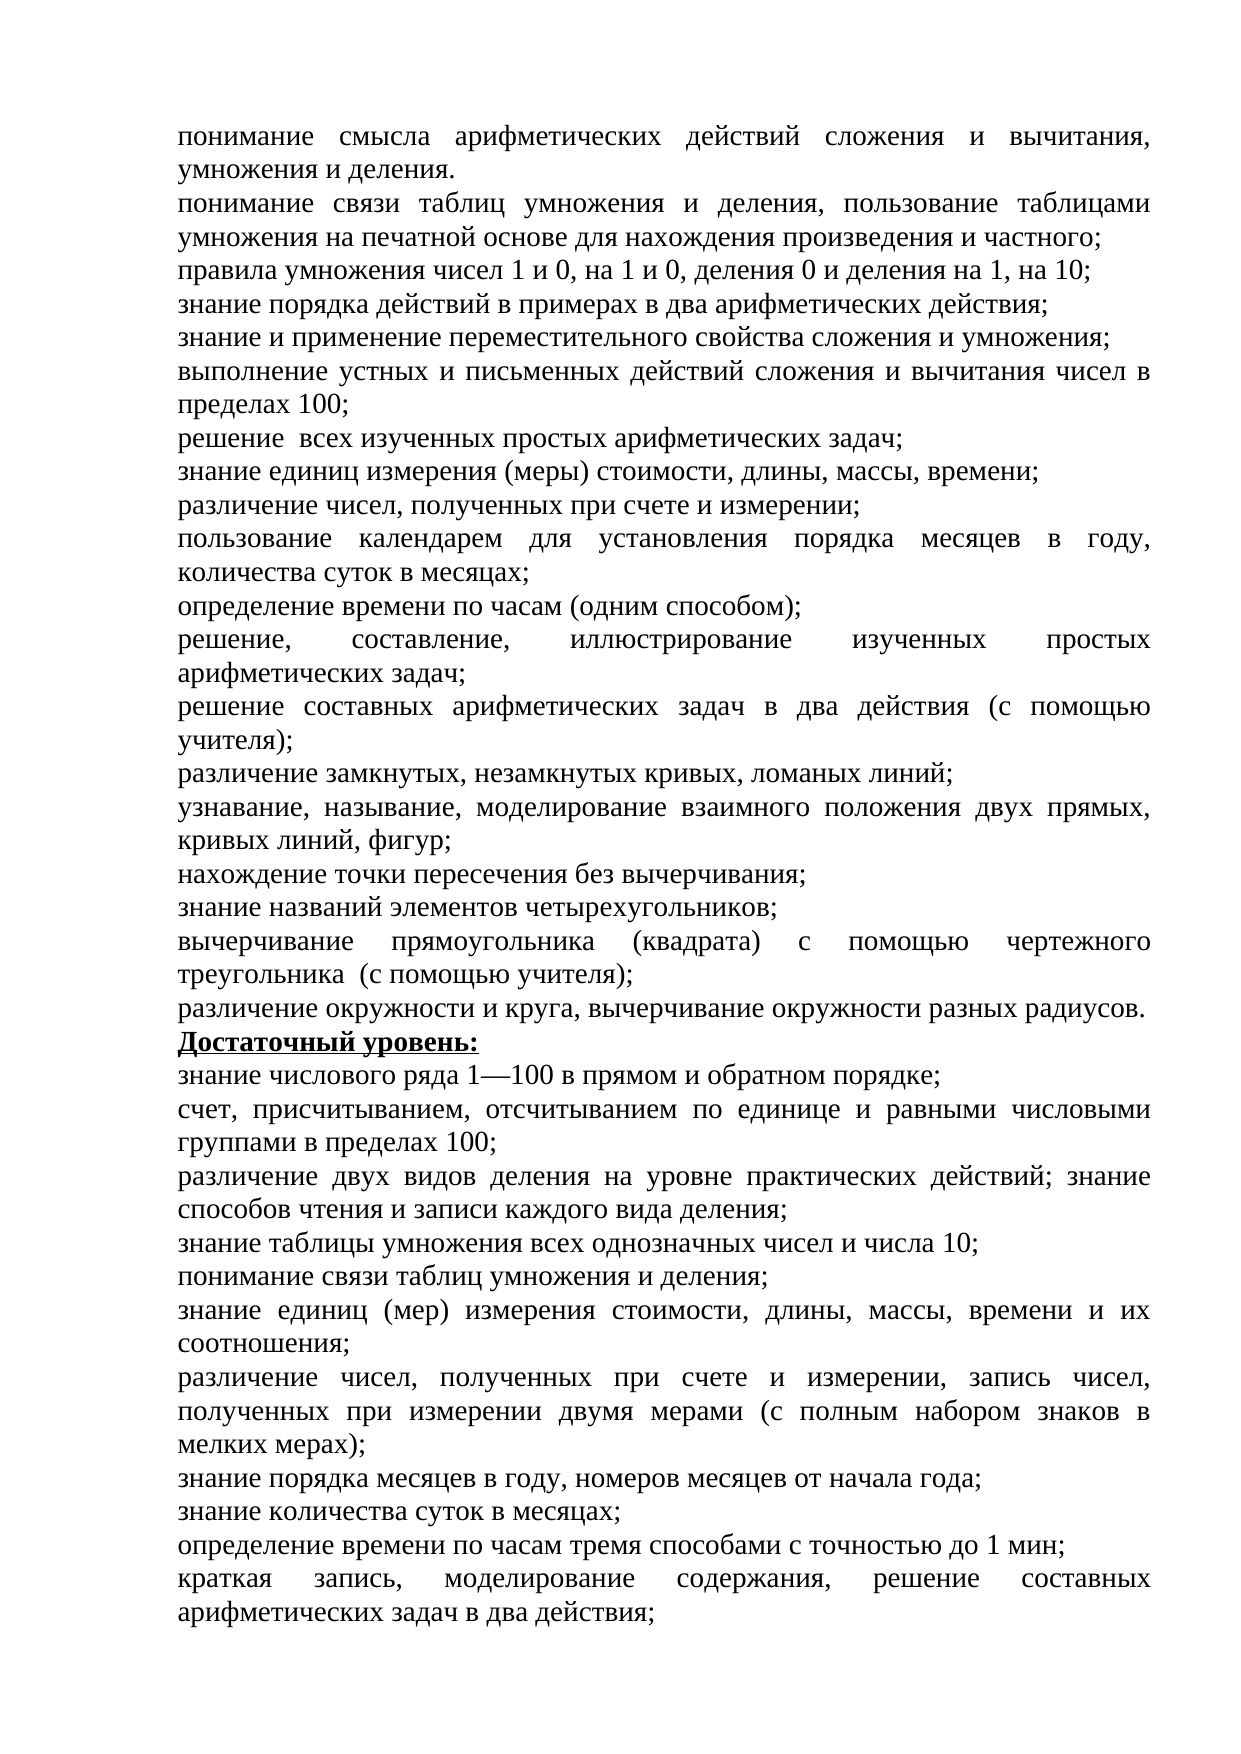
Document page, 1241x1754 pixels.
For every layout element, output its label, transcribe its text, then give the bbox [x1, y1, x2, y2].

text нахождение точки пересечения без вычерчивания; [177, 856, 1152, 889]
text различение чисел, полученных при счете и измерении; [177, 487, 1152, 521]
text знание единиц (мер) измерения стоимости, длины, массы, времени и их соотношения; [177, 1292, 1152, 1359]
text знание порядка действий в примерах в два арифметических действия; [177, 286, 1152, 319]
text знание единиц измерения (меры) стоимости, длины, массы, времени; [177, 453, 1152, 487]
text знание количества суток в месяцах; [177, 1493, 1152, 1527]
text понимание связи таблиц умножения и деления; [177, 1258, 1152, 1292]
text знание порядка месяцев в году, номеров месяцев от начала года; [177, 1460, 1152, 1493]
text знание числового ряда 1—100 в прямом и обратном порядке; [177, 1057, 1152, 1091]
text знание и применение переместительного свойства сложения и умножения; [177, 319, 1152, 353]
text различение окружности и круга, вычерчивание окружности разных радиусов. [177, 990, 1152, 1024]
text вычерчивание прямоугольника (квадрата) с помощью чертежного треугольника (с помощью учителя); [177, 923, 1152, 990]
text Достаточный уровень: [177, 1024, 1152, 1057]
text различение замкнутых, незамкнутых кривых, ломаных линий; [177, 755, 1152, 789]
text понимание смысла арифметических действий сложения и вычитания, умножения и деления. [177, 118, 1152, 185]
text знание таблицы умножения всех однозначных чисел и числа 10; [177, 1225, 1152, 1258]
text выполнение устных и письменных действий сложения и вычитания чисел в пределах 100; [177, 353, 1152, 420]
text правила умножения чисел 1 и 0, на 1 и 0, деления 0 и деления на 1, на 10; [177, 252, 1152, 286]
text счет, присчитыванием, отсчитыванием по единице и равными числовыми группами в пределах 100; [177, 1091, 1152, 1158]
text краткая запись, моделирование содержания, решение составных арифметических задач в два действия; [177, 1560, 1152, 1627]
text решение, составление, иллюстрирование изученных простых арифметических задач; [177, 621, 1152, 688]
text знание названий элементов четырехугольников; [177, 889, 1152, 923]
text различение чисел, полученных при счете и измерении, запись чисел, полученных при измерении двумя мерами (с полным набором знаков в мелких мерах); [177, 1359, 1152, 1460]
text пользование календарем для установления порядка месяцев в году, количества суток в месяцах; [177, 521, 1152, 588]
text решение всех изученных простых арифметических задач; [177, 420, 1152, 453]
text понимание связи таблиц умножения и деления, пользование таблицами умножения на печатной основе для нахождения произведения и частного; [177, 185, 1152, 252]
text различение двух видов деления на уровне практических действий; знание способов чтения и записи каждого вида деления; [177, 1158, 1152, 1225]
text узнавание, называние, моделирование взаимного положения двух прямых, кривых линий, фигур; [177, 789, 1152, 856]
text определение времени по часам тремя способами с точностью до 1 мин; [177, 1527, 1152, 1560]
text решение составных арифметических задач в два действия (с помощью учителя); [177, 688, 1152, 755]
text определение времени по часам (одним способом); [177, 588, 1152, 621]
